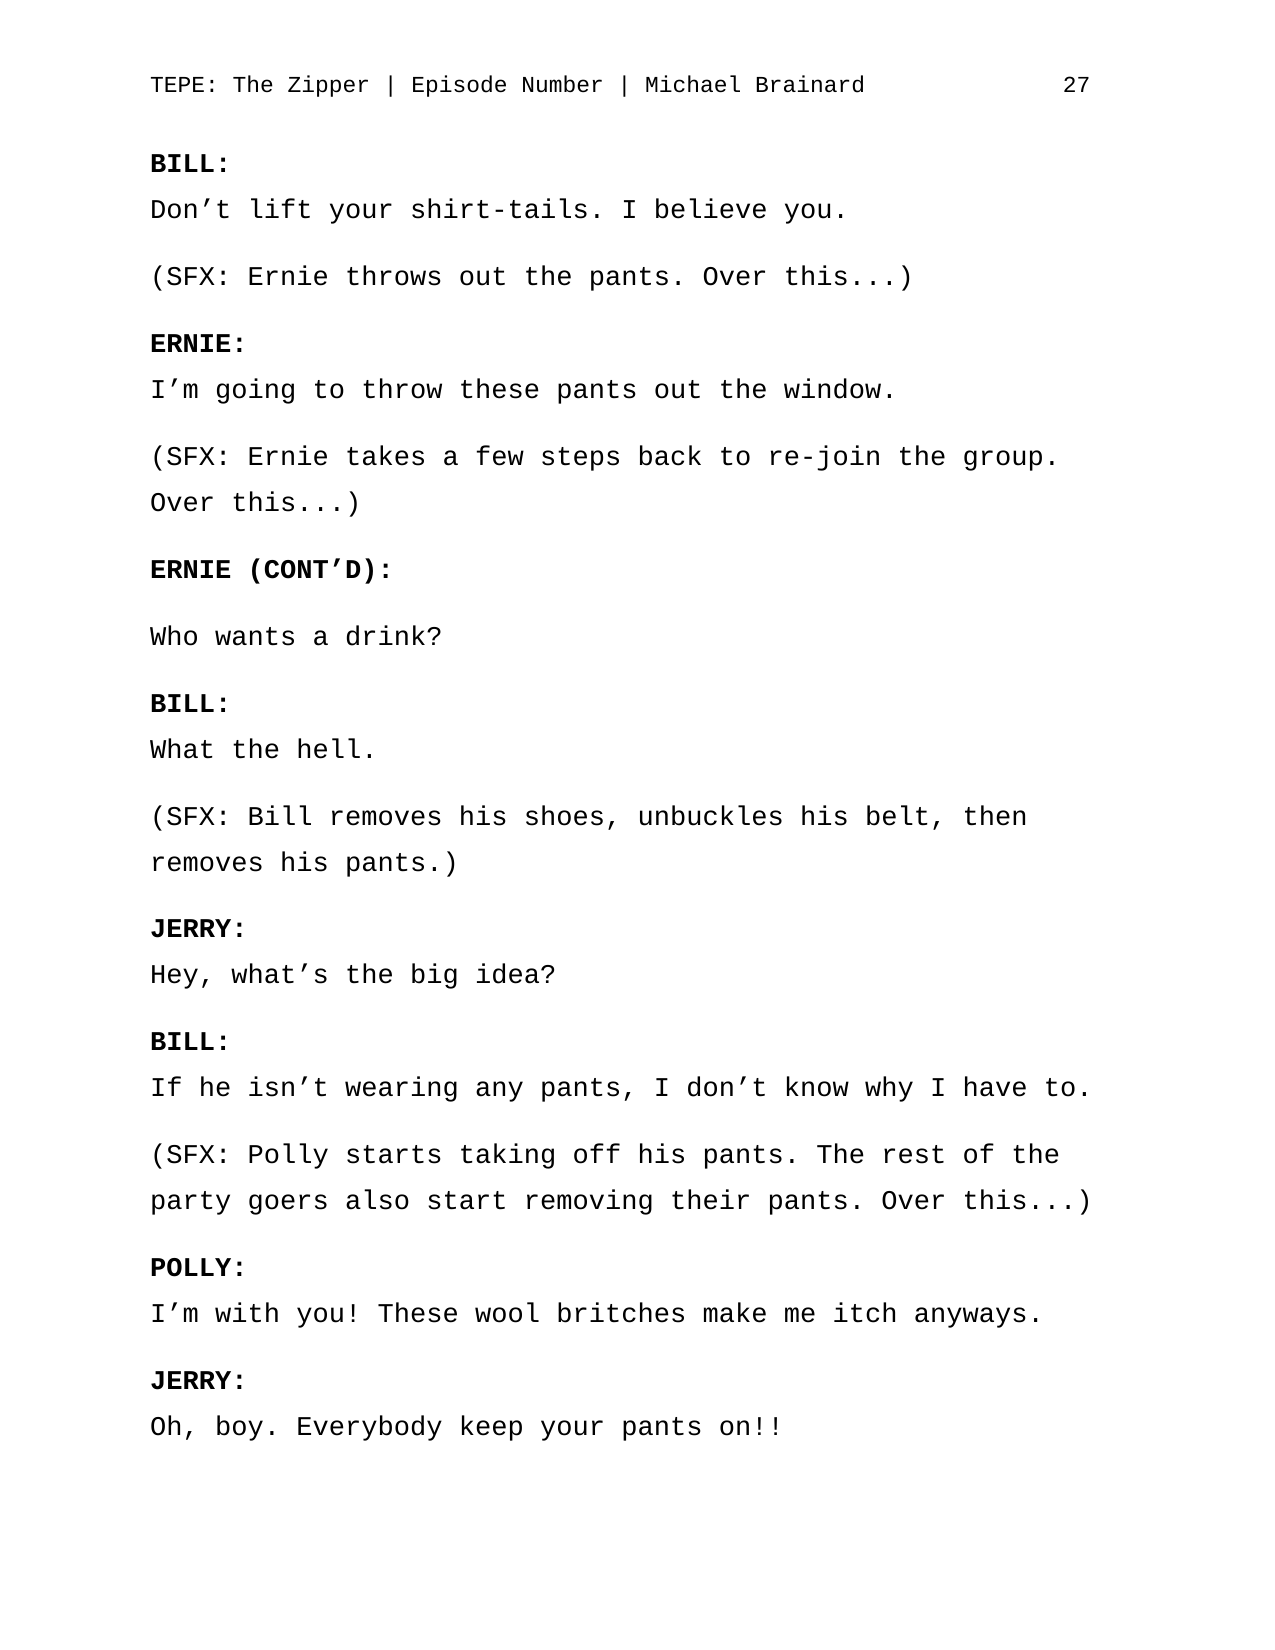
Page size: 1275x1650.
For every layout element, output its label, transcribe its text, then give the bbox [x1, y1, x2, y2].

text ERNIE: I’m going to throw these pants out the window. [150, 330, 1125, 407]
text ERNIE (CONT’D): [150, 556, 1125, 586]
text BILL: What the hell. [150, 689, 1125, 766]
text JERRY: Oh, boy. Everybody keep your pants on!! [150, 1367, 1125, 1444]
text BILL: Don’t lift your shirt-tails. I believe you. [150, 150, 1125, 227]
text Who wants a drink? [150, 622, 1125, 653]
text (SFX: Ernie takes a few steps back to re-join the group. Over this...) [150, 443, 1125, 519]
text POLLY: I’m with you! These wool britches make me itch anyways. [150, 1254, 1125, 1331]
text JERRY: Hey, what’s the big idea? [150, 915, 1125, 992]
text BILL: If he isn’t wearing any pants, I don’t know why I have to. [150, 1028, 1125, 1105]
text (SFX: Ernie throws out the pants. Over this...) [150, 263, 1125, 294]
text (SFX: Bill removes his shoes, unbuckles his belt, then removes his pants.) [150, 802, 1125, 879]
text (SFX: Polly starts taking off his pants. The rest of the party goers also start removing their pants. Over this...) [150, 1141, 1125, 1218]
